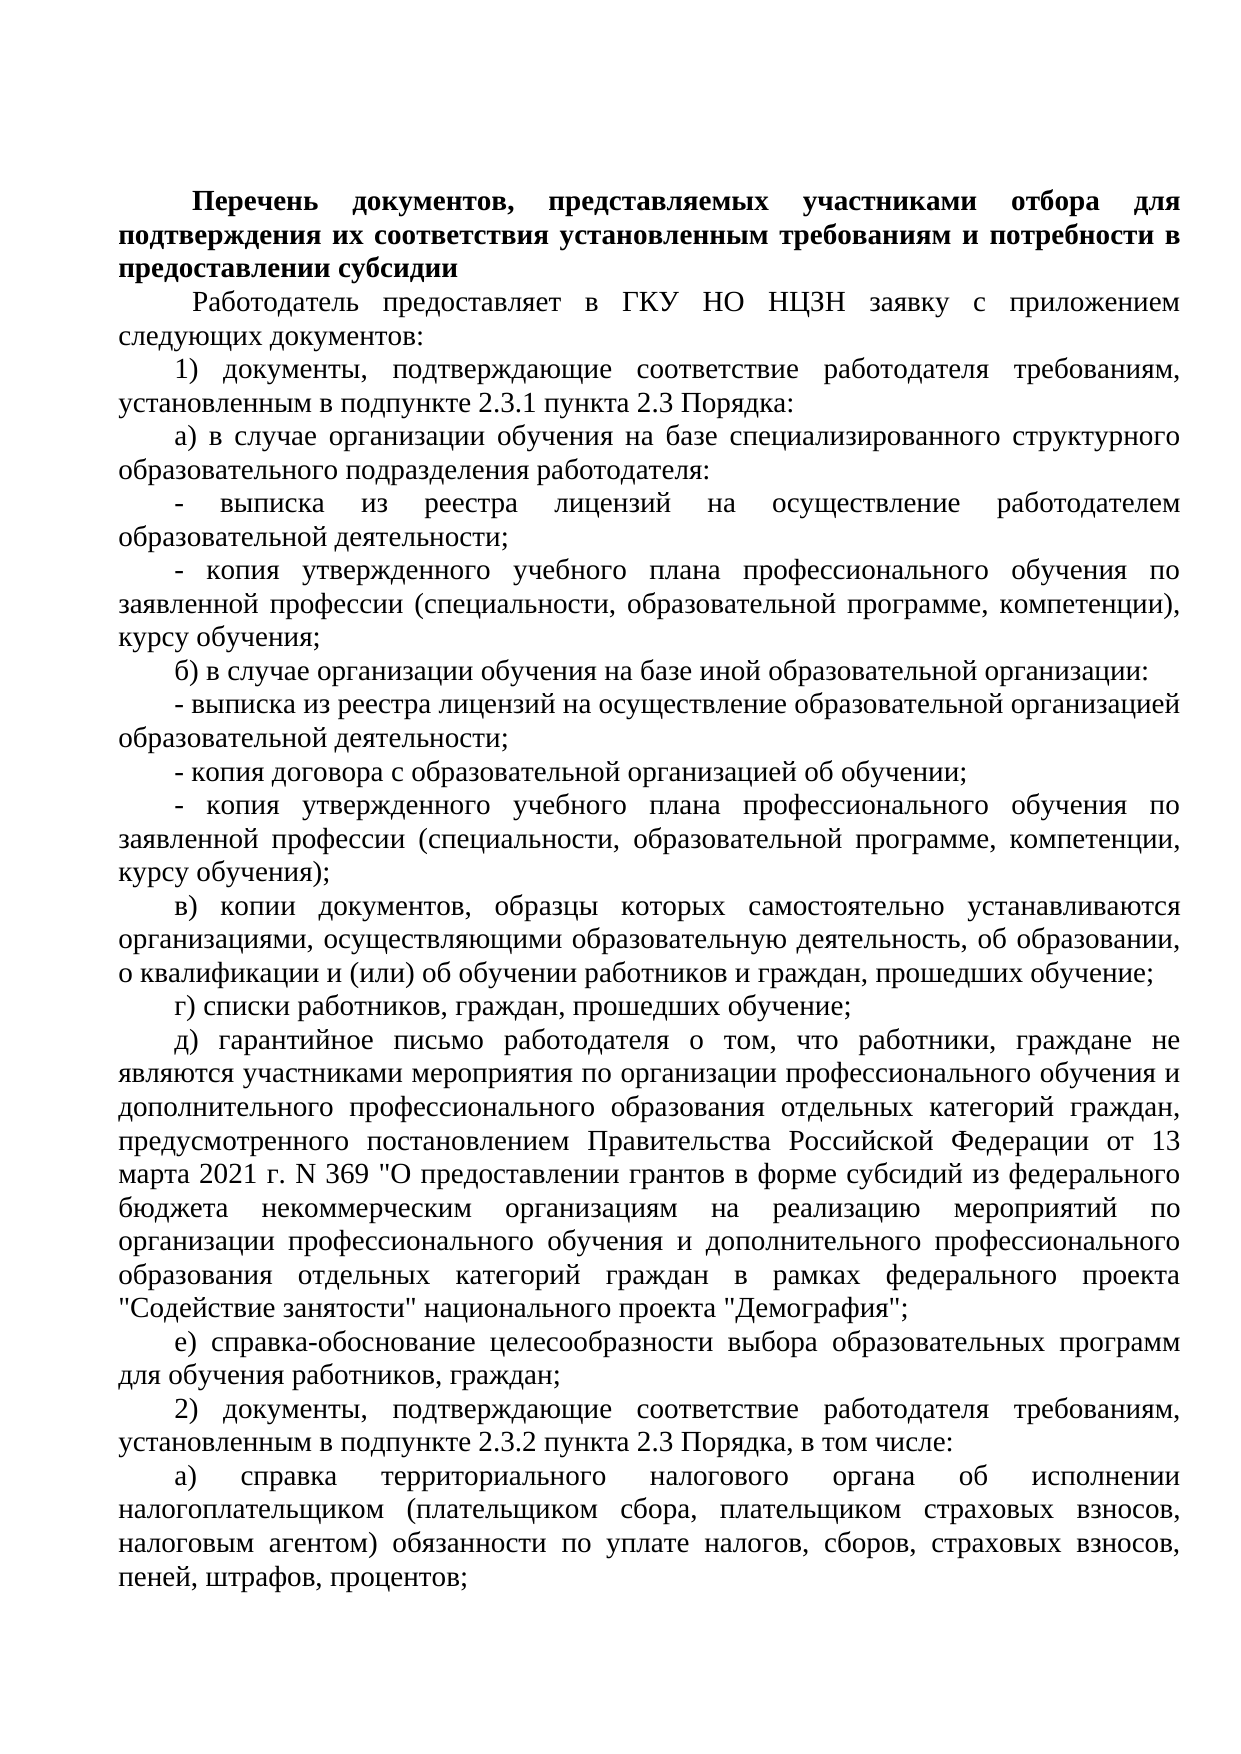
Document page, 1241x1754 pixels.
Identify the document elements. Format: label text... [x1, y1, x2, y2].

text в) копии документов, образцы которых самостоятельно устанавливаются организациями, осуществляющими образовательную деятельность, об образовании, о квалификации и (или) об обучении работников и граждан, прошедших обучение; [118, 888, 1181, 988]
text - копия договора с образовательной организацией об обучении; [118, 754, 1181, 787]
text б) в случае организации обучения на базе иной образовательной организации: [118, 653, 1181, 687]
text - выписка из реестра лицензий на осуществление работодателем образовательной деятельности; [118, 485, 1181, 552]
text Работодатель предоставляет в ГКУ НО НЦЗН заявку с приложением следующих документов: [118, 284, 1181, 351]
text д) гарантийное письмо работодателя о том, что работники, граждане не являются участниками мероприятия по организации профессионального обучения и дополнительного профессионального образования отдельных категорий граждан, предусмотренного постановлением Правительства Российской Федерации от 13 марта 2021 г. N 369 "О предоставлении грантов в форме субсидий из федерального бюджета некоммерческим организациям на реализацию мероприятий по организации профессионального обучения и дополнительного профессионального образования отдельных категорий граждан в рамках федерального проекта "Содействие занятости" национального проекта "Демография"; [118, 1022, 1181, 1324]
text - выписка из реестра лицензий на осуществление образовательной организацией образовательной деятельности; [118, 687, 1181, 754]
text 2) документы, подтверждающие соответствие работодателя требованиям, установленным в подпункте 2.3.2 пункта 2.3 Порядка, в том числе: [118, 1391, 1181, 1458]
text 1) документы, подтверждающие соответствие работодателя требованиям, установленным в подпункте 2.3.1 пункта 2.3 Порядка: [118, 351, 1181, 418]
text Перечень документов, представляемых участниками отбора для подтверждения их соответствия установленным требованиям и потребности в предоставлении субсидии [118, 183, 1181, 284]
text а) справка территориального налогового органа об исполнении налогоплательщиком (плательщиком сбора, плательщиком страховых взносов, налоговым агентом) обязанности по уплате налогов, сборов, страховых взносов, пеней, штрафов, процентов; [118, 1458, 1181, 1592]
text - копия утвержденного учебного плана профессионального обучения по заявленной профессии (специальности, образовательной программе, компетенции, курсу обучения); [118, 787, 1181, 888]
text е) справка-обоснование целесообразности выбора образовательных программ для обучения работников, граждан; [118, 1324, 1181, 1391]
text а) в случае организации обучения на базе специализированного структурного образовательного подразделения работодателя: [118, 418, 1181, 485]
text г) списки работников, граждан, прошедших обучение; [118, 988, 1181, 1022]
text - копия утвержденного учебного плана профессионального обучения по заявленной профессии (специальности, образовательной программе, компетенции), курсу обучения; [118, 552, 1181, 653]
